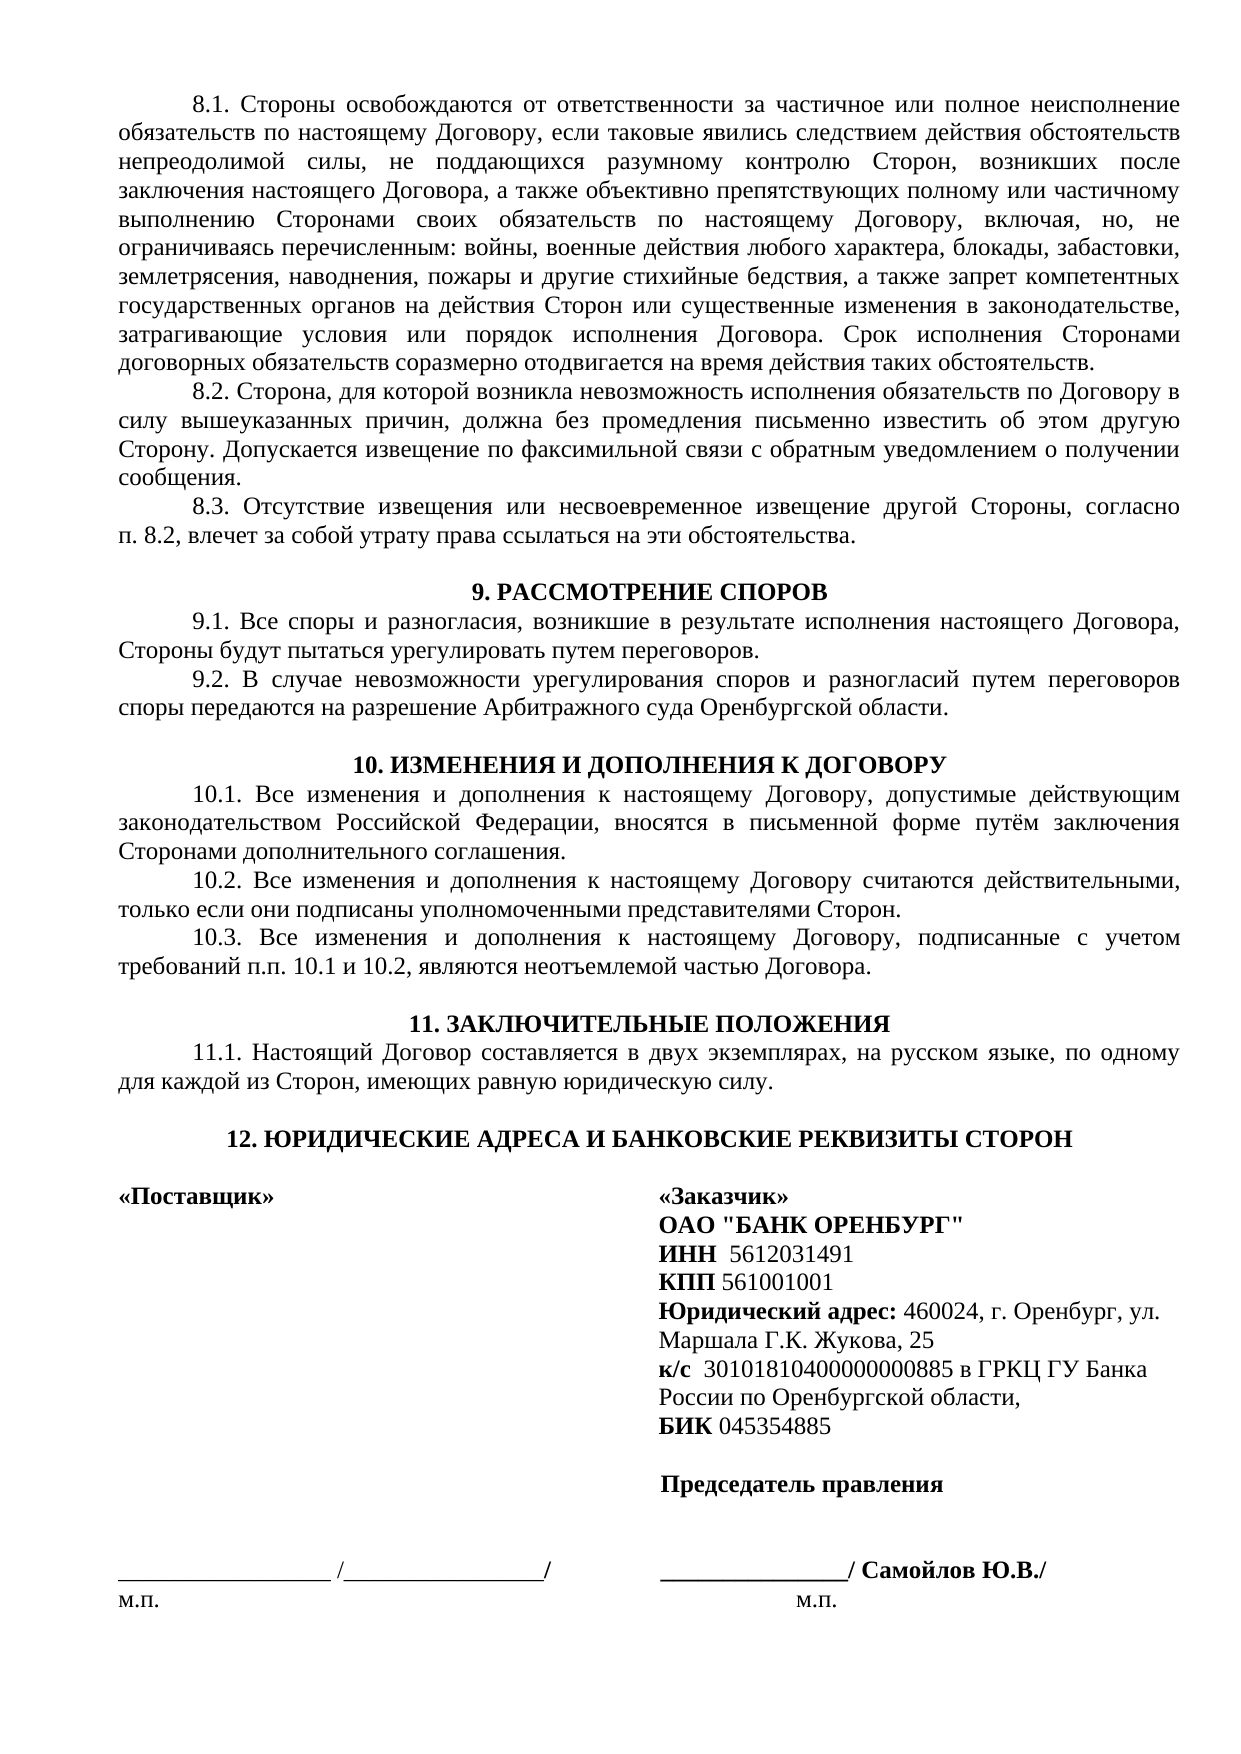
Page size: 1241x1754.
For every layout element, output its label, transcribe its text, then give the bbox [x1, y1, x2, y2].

text 10.2. Все изменения и дополнения к настоящему Договору считаются действительными, только если они подписаны уполномоченными представителями Сторон. [118, 865, 1181, 922]
text 11. ЗАКЛЮЧИТЕЛЬНЫЕ ПОЛОЖЕНИЯ [118, 1009, 1181, 1037]
table_header «Заказчик» ОАО "БАНК ОРЕНБУРГ" ИНН 5612031491 КПП 561001001 Юридический адрес: . Оренбург, ул. Маршала Г.К. Жукова, 25 к/с 30101810400000000885 в ГРКЦ ГУ Банка России по Оренбургской области, БИК 045354885 Председатель правления _______________/ Самойлов Ю.В./ м.п. [647, 1181, 1186, 1612]
text 9.2. В случае невозможности урегулирования споров и разногласий путем переговоров споры передаются на разрешение Арбитражного суда Оренбургской области. [118, 664, 1181, 721]
text 10. ИЗМЕНЕНИЯ И ДОПОЛНЕНИЯ К ДОГОВОРУ [118, 750, 1181, 779]
text 8.2. Сторона, для которой возникла невозможность исполнения обязательств по Договору в силу вышеуказанных причин, должна без промедления письменно известить об этом другую Сторону. Допускается извещение по факсимильной связи с обратным уведомлением о получении сообщения. [118, 376, 1181, 491]
text 11.1. Настоящий Договор составляется в двух экземплярах, на русском языке, по одному для каждой из Сторон, имеющих равную юридическую силу. [118, 1037, 1181, 1095]
text 9. РАССМОТРЕНИЕ СПОРОВ [118, 577, 1181, 606]
text 9.1. Все споры и разногласия, возникшие в результате исполнения настоящего Договора, Стороны будут пытаться урегулировать путем переговоров. [118, 606, 1181, 664]
text 10.3. Все изменения и дополнения к настоящему Договору, подписанные с учетом требований п.п. 10.1 и 10.2, являются неотъемлемой частью Договора. [118, 922, 1181, 980]
text 8.3. Отсутствие извещения или несвоевременное извещение другой Стороны, согласно п. 8.2, влечет за собой утрату права ссылаться на эти обстоятельства. [118, 491, 1181, 549]
table_header «Поставщик» _________________ /________________/ м.п. [107, 1181, 647, 1612]
text 8.1. Стороны освобождаются от ответственности за частичное или полное неисполнение обязательств по настоящему Договору, если таковые явились следствием действия обстоятельств непреодолимой силы, не поддающихся разумному контролю Сторон, возникших после заключения настоящего Договора, а также объективно препятствующих полному или частичному выполнению Сторонами своих обязательств по настоящему Договору, включая, но, не ограничиваясь перечисленным: войны, военные действия любого характера, блокады, забастовки, землетрясения, наводнения, пожары и другие стихийные бедствия, а также запрет компетентных государственных органов на действия Сторон или существенные изменения в законодательстве, затрагивающие условия или порядок исполнения Договора. Срок исполнения Сторонами договорных обязательств соразмерно отодвигается на время действия таких обстоятельств. [118, 89, 1181, 376]
text 10.1. Все изменения и дополнения к настоящему Договору, допустимые действующим законодательством Российской Федерации, вносятся в письменной форме путём заключения Сторонами дополнительного соглашения. [118, 779, 1181, 865]
text 12. ЮРИДИЧЕСКИЕ АДРЕСА И БАНКОВСКИЕ РЕКВИЗИТЫ СТОРОН [118, 1124, 1181, 1152]
